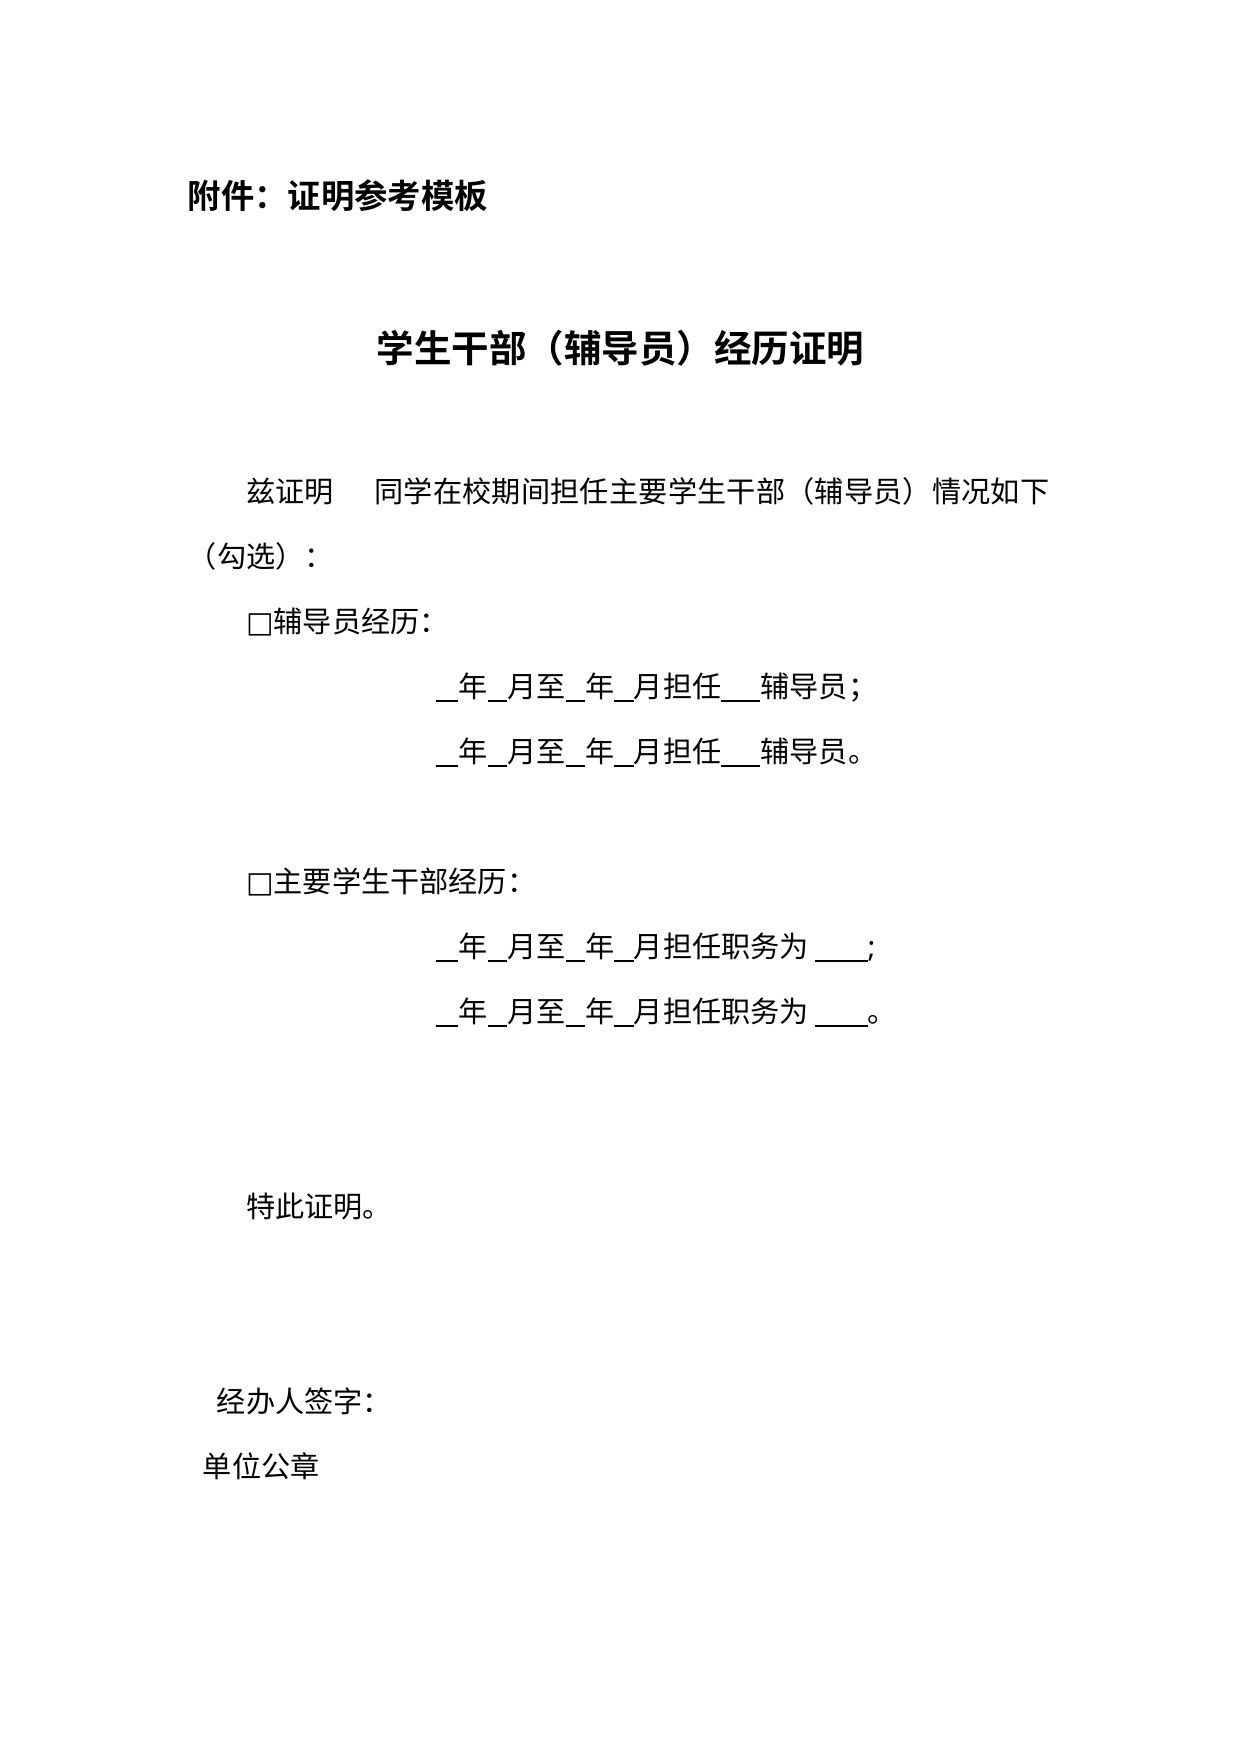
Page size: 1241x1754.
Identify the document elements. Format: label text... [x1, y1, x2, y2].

text 年 月至 年 月担任 辅导员； [187, 652, 1053, 717]
text □辅导员经历： [187, 587, 1053, 652]
text 附件：证明参考模板 [187, 162, 1053, 227]
text 年 月至 年 月担任职务为 。 [187, 977, 1053, 1042]
text 学生干部（辅导员）经历证明 [187, 314, 1053, 379]
text 单位公章 [187, 1432, 1053, 1497]
text 年 月至 年 月担任职务为 ; [187, 912, 1053, 977]
text 兹证明 同学在校期间担任主要学生干部（辅导员）情况如下（勾选）： [188, 457, 1053, 587]
text 特此证明。 [187, 1172, 1053, 1237]
text □主要学生干部经历： [187, 847, 1053, 912]
text 经办人签字： [187, 1367, 1053, 1432]
text 年 月至 年 月担任 辅导员。 [187, 717, 1053, 782]
